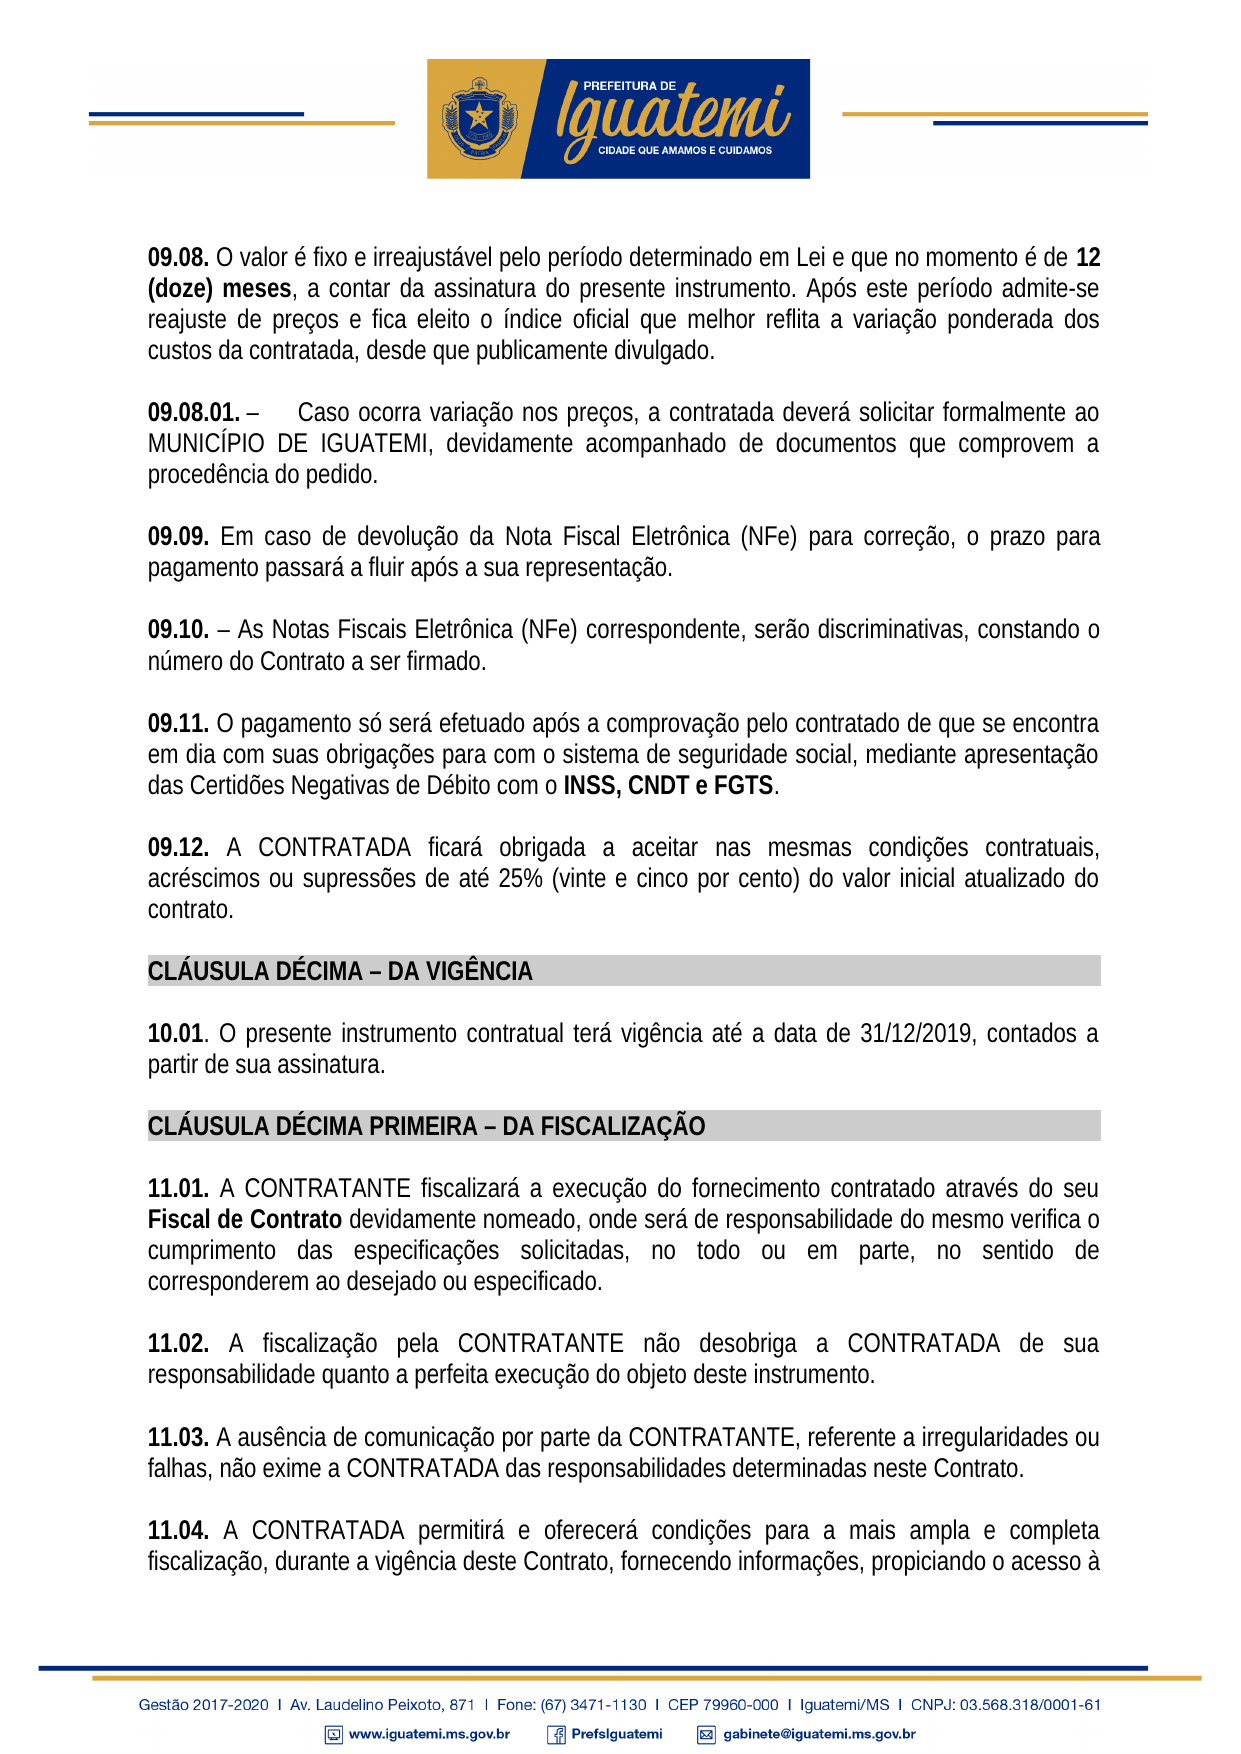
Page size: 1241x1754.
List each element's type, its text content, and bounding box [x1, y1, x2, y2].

text 09.08.01. – Caso ocorra variação nos preços, a contratada deverá solicitar formalmente ao MUNICÍPIO DE IGUATEMI, devidamente acompanhado de documentos que comprovem a procedência do pedido. [148, 396, 1101, 489]
text CLÁUSULA DÉCIMA – DA VIGÊNCIA [148, 955, 1101, 986]
picture [88, 59, 1148, 179]
text 11.02. A fiscalização pela CONTRATANTE não desobriga a CONTRATADA de sua responsabilidade quanto a perfeita execução do objeto deste instrumento. [148, 1328, 1101, 1390]
picture [38, 1657, 1202, 1754]
text 09.12. A contratada ficará obrigada a aceitar nas mesmas condições contratuais, acréscimos ou supressões de até 25% (vinte e cinco por cento) do valor inicial atualizado do contrato. [148, 831, 1101, 924]
text 09.10. – As Notas Fiscais Eletrônica (NFe) correspondente, serão discriminativas, constando o número do Contrato a ser firmado. [148, 614, 1101, 676]
text CLÁUSULA DÉCIMA PRIMEIRA – DA FISCALIZAÇÃO [148, 1110, 1101, 1141]
text 09.11. O pagamento só será efetuado após a comprovação pelo contratado de que se encontra em dia com suas obrigações para com o sistema de seguridade social, mediante apresentação das Certidões Negativas de Débito com o INSS, CNDT e FGTS. [148, 707, 1101, 800]
text 11.03. A ausência de comunicação por parte da CONTRATANTE, referente a irregularidades ou falhas, não exime a CONTRATADA das responsabilidades determinadas neste Contrato. [148, 1421, 1101, 1483]
text 09.08. O valor é fixo e irreajustável pelo período determinado em Lei e que no momento é de 12 (doze) meses, a contar da assinatura do presente instrumento. Após este período admite-se reajuste de preços e fica eleito o índice oficial que melhor reflita a variação ponderada dos custos da contratada, desde que publicamente divulgado. [148, 241, 1101, 365]
text 09.09. Em caso de devolução da Nota Fiscal Eletrônica (NFe) para correção, o prazo para pagamento passará a fluir após a sua representação. [148, 521, 1101, 583]
text 10.01. O presente instrumento contratual terá vigência até a data de 31/12/2019, contados a partir de sua assinatura. [148, 1017, 1101, 1079]
text 11.01. A CONTRATANTE fiscalizará a execução do fornecimento contratado através do seu Fiscal de Contrato devidamente nomeado, onde será de responsabilidade do mesmo verifica o cumprimento das especificações solicitadas, no todo ou em parte, no sentido de corresponderem ao desejado ou especificado. [148, 1172, 1101, 1297]
